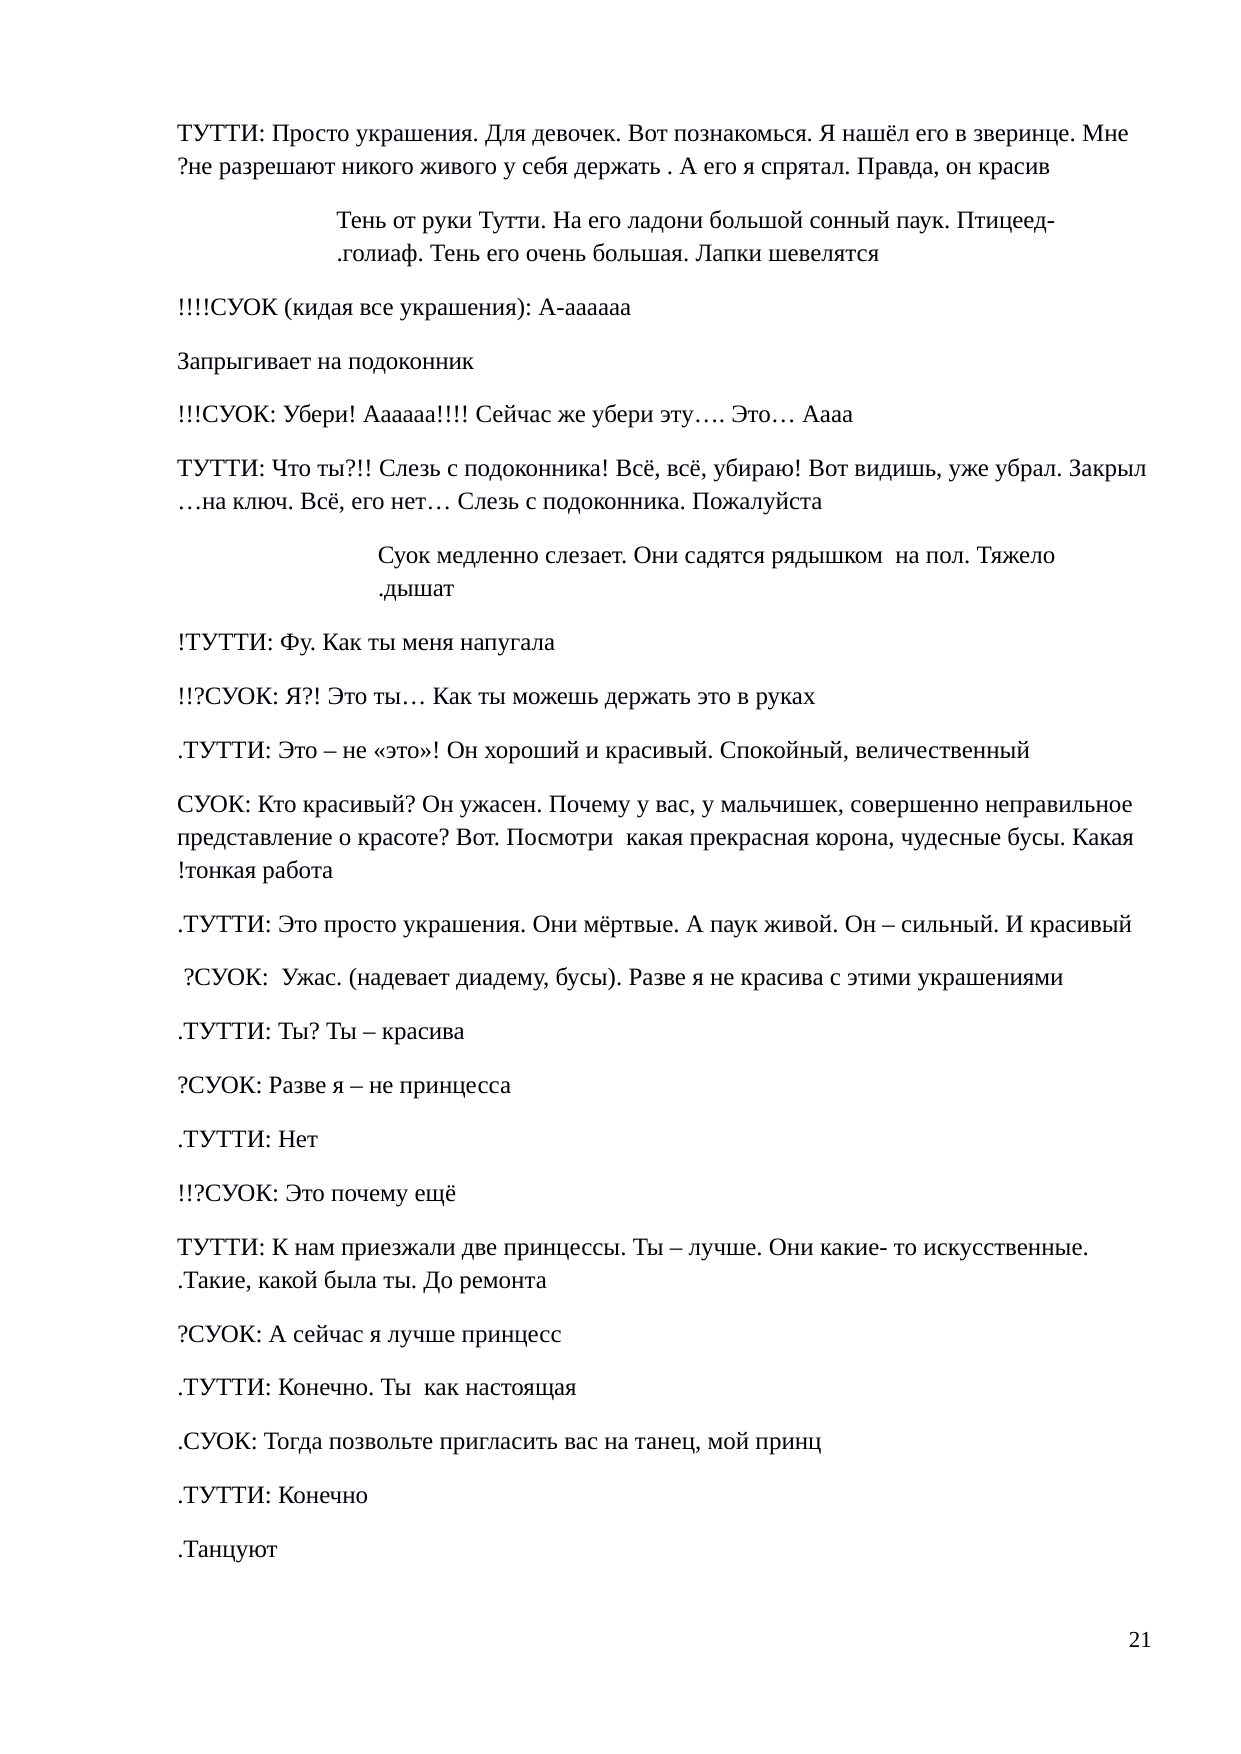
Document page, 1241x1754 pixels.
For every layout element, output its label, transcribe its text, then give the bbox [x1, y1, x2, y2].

text СУОК: Ужас. (надевает диадему, бусы). Разве я не красива с этими украшениями? [177, 962, 1152, 991]
text СУОК: Убери! Аааааа!!!! Сейчас же убери эту…. Это… Аааа!!! [177, 399, 1152, 428]
text СУОК: Разве я – не принцесса? [177, 1070, 1152, 1099]
text Тень от руки Тутти. На его ладони большой сонный паук. Птицеед- голиаф. Тень его очень большая. Лапки шевелятся. [337, 205, 1057, 267]
text Запрыгивает на подоконник [177, 346, 1051, 374]
text ТУТТИ: Что ты?!! Слезь с подоконника! Всё, всё, убираю! Вот видишь, уже убрал. Закрыл на ключ. Всё, его нет… Слезь с подоконника. Пожалуйста… [177, 453, 1152, 515]
text ТУТТИ: Нет. [177, 1124, 1152, 1153]
text СУОК (кидая все украшения): А-аааааа!!!! [177, 292, 1152, 321]
text ТУТТИ: Это – не «это»! Он хороший и красивый. Спокойный, величественный. [177, 735, 1152, 764]
text СУОК: А сейчас я лучше принцесс? [177, 1319, 1152, 1347]
text ТУТТИ: Конечно. Ты как настоящая. [177, 1372, 1152, 1401]
text СУОК: Тогда позвольте пригласить вас на танец, мой принц. [177, 1426, 1152, 1455]
text ТУТТИ: Это просто украшения. Они мёртвые. А паук живой. Он – сильный. И красивый. [177, 909, 1152, 937]
text СУОК: Кто красивый? Он ужасен. Почему у вас, у мальчишек, совершенно неправильное представление о красоте? Вот. Посмотри какая прекрасная корона, чудесные бусы. Какая тонкая работа! [177, 789, 1152, 883]
text ТУТТИ: Конечно. [177, 1480, 1152, 1509]
text СУОК: Я?! Это ты… Как ты можешь держать это в руках?!! [177, 681, 1152, 710]
text ТУТТИ: Фу. Как ты меня напугала! [177, 627, 1152, 656]
text Суок медленно слезает. Они садятся рядышком на пол. Тяжело дышат. [378, 540, 1057, 602]
text Танцуют. [177, 1534, 1057, 1563]
text ТУТТИ: Ты? Ты – красива. [177, 1016, 1152, 1045]
text ТУТТИ: Просто украшения. Для девочек. Вот познакомься. Я нашёл его в зверинце. Мне не разрешают никого живого у себя держать . А его я спрятал. Правда, он красив? [177, 118, 1152, 180]
text ТУТТИ: К нам приезжали две принцессы. Ты – лучше. Они какие- то искусственные. Такие, какой была ты. До ремонта. [177, 1232, 1152, 1293]
text СУОК: Это почему ещё?!! [177, 1178, 1152, 1207]
